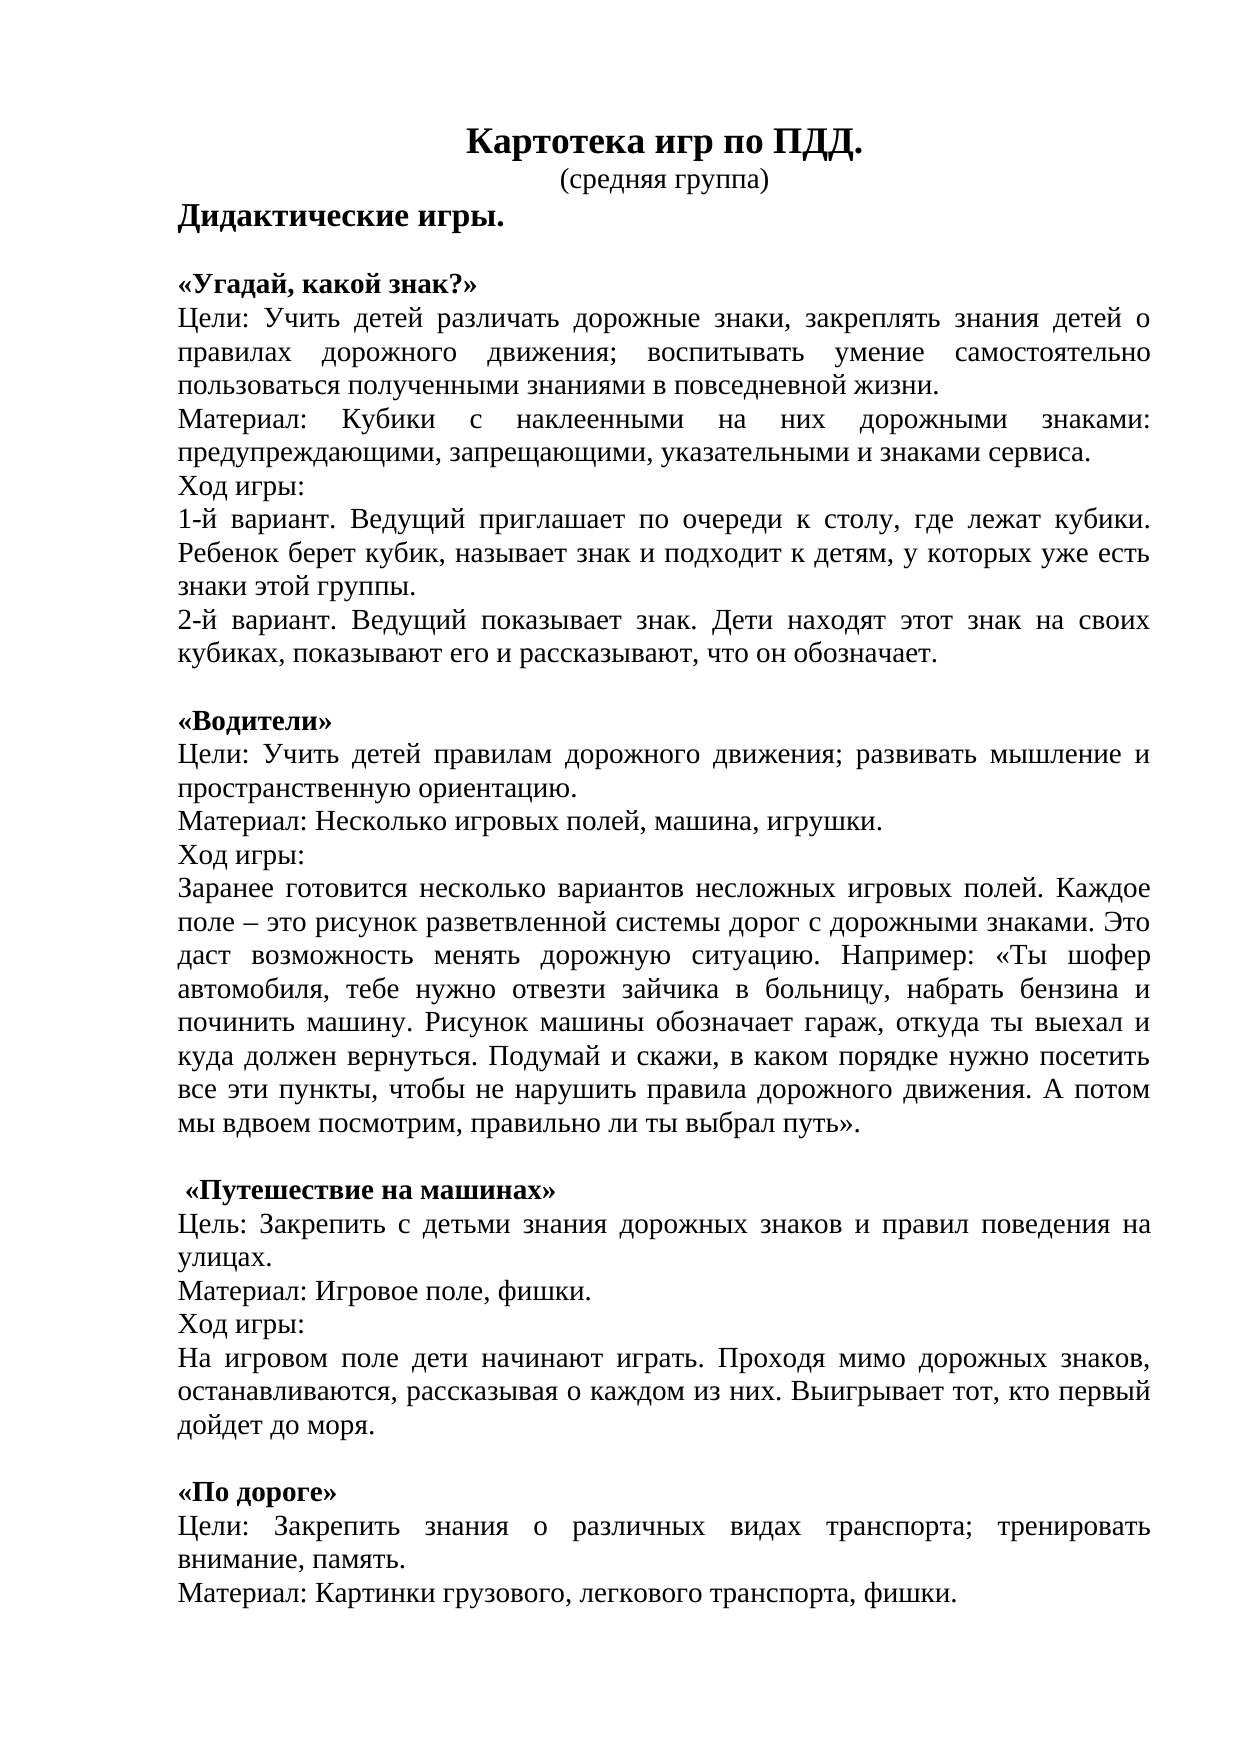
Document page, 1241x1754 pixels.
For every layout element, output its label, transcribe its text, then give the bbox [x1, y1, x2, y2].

text Дидактические игры. [177, 195, 1152, 233]
text Материал: Игровое поле, фишки. [177, 1273, 1152, 1306]
text Цели: Закрепить знания о различных видах транспорта; тренировать внимание, память. [177, 1508, 1152, 1575]
text (средняя группа) [177, 161, 1152, 195]
text Цели: Учить детей правилам дорожного движения; развивать мышление и пространственную ориентацию. [177, 736, 1152, 803]
text Ход игры: [177, 1306, 1152, 1340]
text Материал: Кубики с наклеенными на них дорожными знаками: предупреждающими, запрещающими, указательными и знаками сервиса. [177, 401, 1152, 468]
text Ход игры: [177, 837, 1152, 870]
text Картотека игр по ПДД. [177, 118, 1152, 161]
text Ход игры: [177, 468, 1152, 501]
text «Водители» [177, 703, 1152, 736]
text «Путешествие на машинах» [177, 1172, 1152, 1206]
text Цели: Учить детей различать дорожные знаки, закреплять знания детей о правилах дорожного движения; воспитывать умение самостоятельно пользоваться полученными знаниями в повседневной жизни. [177, 300, 1152, 401]
text Заранее готовится несколько вариантов несложных игровых полей. Каждое поле – это рисунок разветвленной системы дорог с дорожными знаками. Это даст возможность менять дорожную ситуацию. Например: «Ты шофер автомобиля, тебе нужно отвезти зайчика в больницу, набрать бензина и починить машину. Рисунок машины обозначает гараж, откуда ты выехал и куда должен вернуться. Подумай и скажи, в каком порядке нужно посетить все эти пункты, чтобы не нарушить правила дорожного движения. А потом мы вдвоем посмотрим, правильно ли ты выбрал путь». [177, 870, 1152, 1139]
text На игровом поле дети начинают играть. Проходя мимо дорожных знаков, останавливаются, рассказывая о каждом из них. Выигрывает тот, кто первый дойдет до моря. [177, 1340, 1152, 1441]
text Материал: Несколько игровых полей, машина, игрушки. [177, 803, 1152, 837]
text 1-й вариант. Ведущий приглашает по очереди к столу, где лежат кубики. Ребенок берет кубик, называет знак и подходит к детям, у которых уже есть знаки этой группы. [177, 501, 1152, 602]
text Материал: Картинки грузового, легкового транспорта, фишки. [177, 1575, 1152, 1608]
text 2-й вариант. Ведущий показывает знак. Дети находят этот знак на своих кубиках, показывают его и рассказывают, что он обозначает. [177, 602, 1152, 669]
text «Угадай, какой знак?» [177, 267, 1152, 300]
text Цель: Закрепить с детьми знания дорожных знаков и правил поведения на улицах. [177, 1206, 1152, 1273]
text «По дороге» [177, 1474, 1152, 1508]
